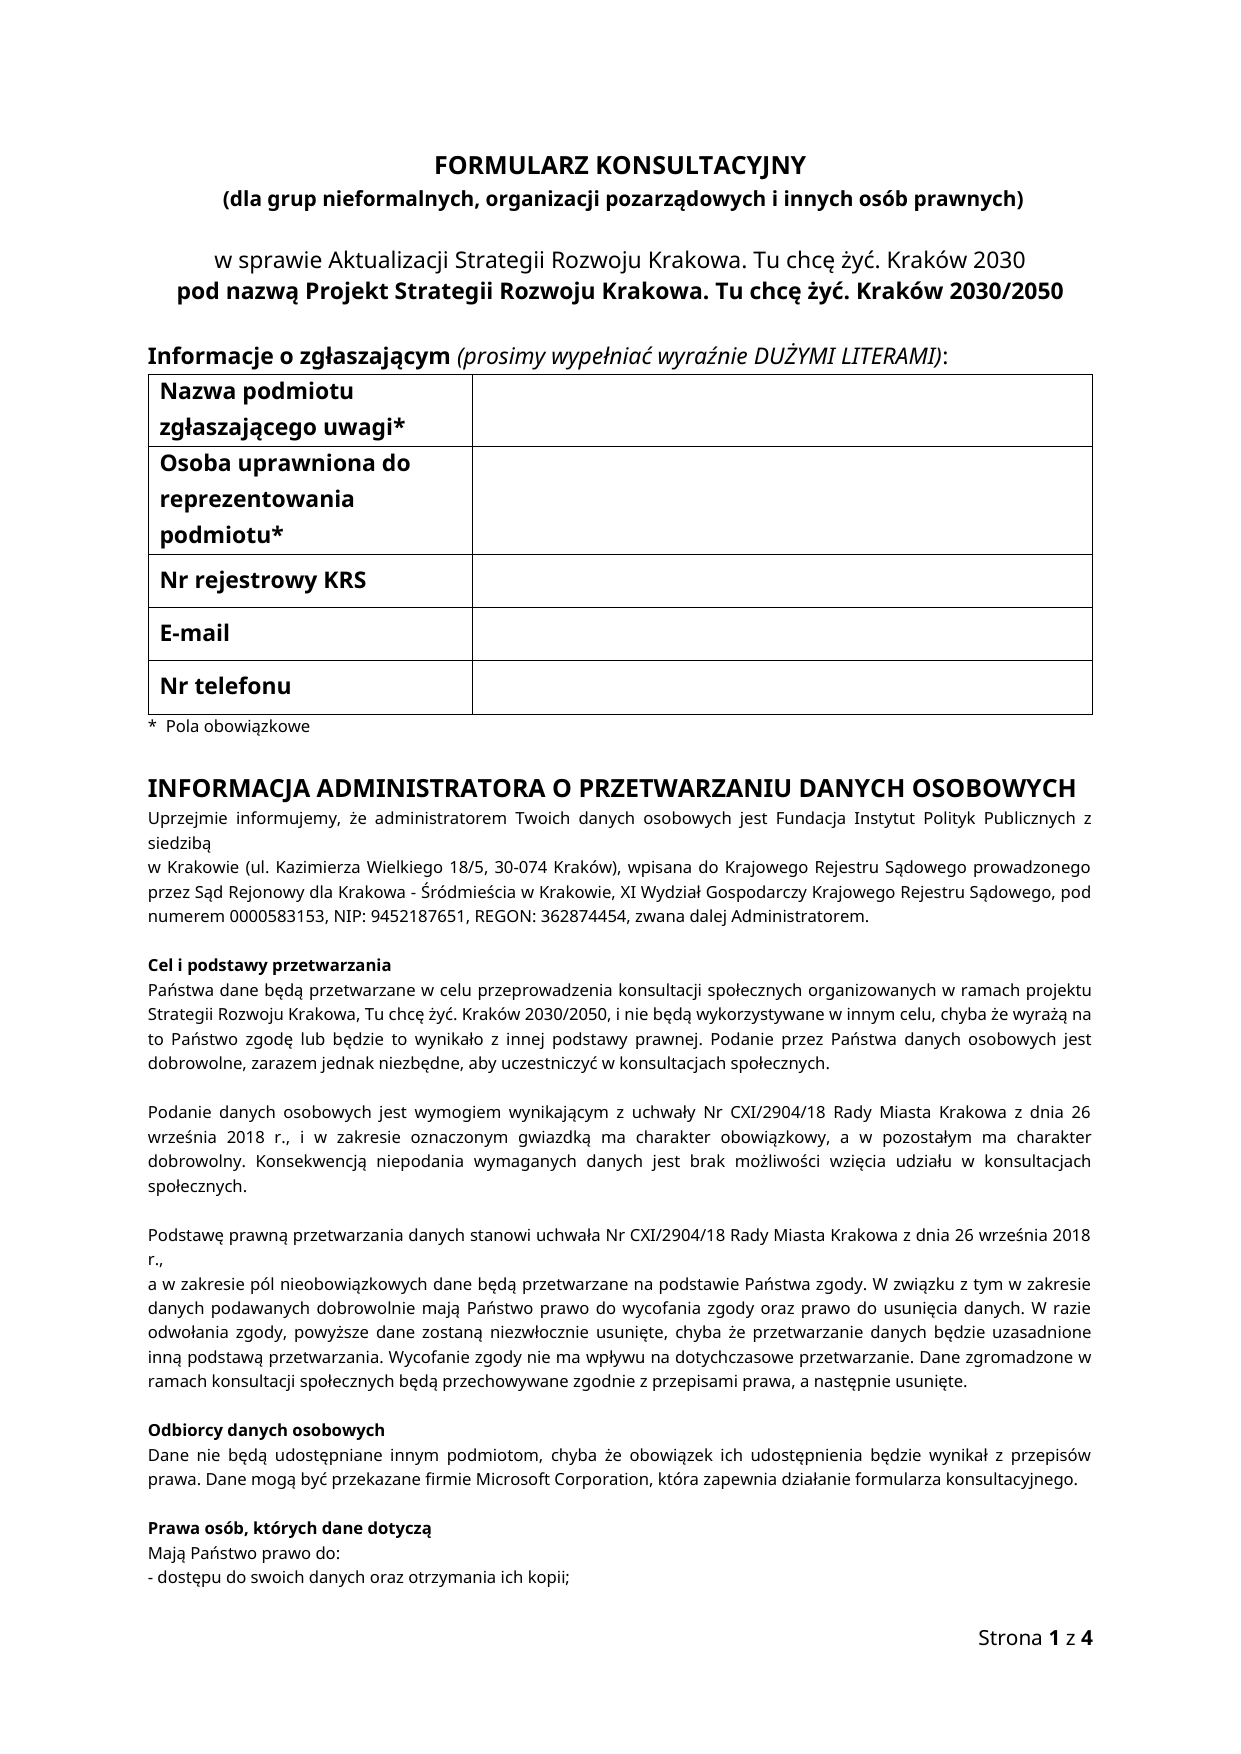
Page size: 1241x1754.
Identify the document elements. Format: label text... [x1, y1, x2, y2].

table_cell E-mail [149, 608, 472, 660]
text Państwa dane będą przetwarzane w celu przeprowadzenia konsultacji społecznych organizowanych w ramach projektu Strategii Rozwoju Krakowa, Tu chcę żyć. Kraków 2030/2050, i nie będą wykorzystywane w innym celu, chyba że wyrażą na to Państwo zgodę lub będzie to wynikało z innej podstawy prawnej. Podanie przez Państwa danych osobowych jest dobrowolne, zarazem jednak niezbędne, aby uczestniczyć w konsultacjach społecznych. [148, 978, 1093, 1074]
text Cel i podstawy przetwarzania [148, 954, 1093, 977]
table_cell [473, 608, 1092, 660]
table_cell Nr rejestrowy KRS [149, 555, 472, 607]
text Podanie danych osobowych jest wymogiem wynikającym z uchwały Nr CXI/2904/18 Rady Miasta Krakowa z dnia 26 września 2018 r., i w zakresie oznaczonym gwiazdką ma charakter obowiązkowy, a w pozostałym ma charakter dobrowolny. Konsekwencją niepodania wymaganych danych jest brak możliwości wzięcia udziału w konsultacjach społecznych. [148, 1101, 1093, 1197]
text Uprzejmie informujemy, że administratorem Twoich danych osobowych jest Fundacja Instytut Polityk Publicznych z siedzibą w Krakowie (ul. Kazimierza Wielkiego 18/5, 30-074 Kraków), wpisana do Krajowego Rejestru Sądowego prowadzonego przez Sąd Rejonowy dla Krakowa - Śródmieścia w Krakowie, XI Wydział Gospodarczy Krajowego Rejestru Sądowego, pod numerem 0000583153, NIP: 9452187651, REGON: 362874454, zwana dalej Administratorem. [148, 807, 1093, 928]
table_header [473, 375, 1092, 446]
table_cell [473, 555, 1092, 607]
text Mają Państwo prawo do: [148, 1541, 1093, 1564]
text (dla grup nieformalnych, organizacji pozarządowych i innych osób prawnych) [148, 184, 1093, 213]
table_cell [473, 447, 1092, 554]
table_cell [473, 661, 1092, 713]
text Dane nie będą udostępniane innym podmiotom, chyba że obowiązek ich udostępnienia będzie wynikał z przepisów prawa. Dane mogą być przekazane firmie Microsoft Corporation, która zapewnia działanie formularza konsultacyjnego. [148, 1443, 1093, 1491]
text pod nazwą Projekt Strategii Rozwoju Krakowa. Tu chcę żyć. Kraków 2030/2050 [148, 275, 1093, 306]
text Podstawę prawną przetwarzania danych stanowi uchwała Nr CXI/2904/18 Rady Miasta Krakowa z dnia 26 września 2018 r., a w zakresie pól nieobowiązkowych dane będą przetwarzane na podstawie Państwa zgody. W związku z tym w zakresie danych podawanych dobrowolnie mają Państwo prawo do wycofania zgody oraz prawo do usunięcia danych. W razie odwołania zgody, powyższe dane zostaną niezwłocznie usunięte, chyba że przetwarzanie danych będzie uzasadnione inną podstawą przetwarzania. Wycofanie zgody nie ma wpływu na dotychczasowe przetwarzanie. Dane zgromadzone w ramach konsultacji społecznych będą przechowywane zgodnie z przepisami prawa, a następnie usunięte. [148, 1223, 1093, 1393]
table_cell Nr telefonu [149, 661, 472, 713]
text Informacje o zgłaszającym (prosimy wypełniać wyraźnie DUŻYMI LITERAMI): [148, 340, 1093, 371]
text Odbiorcy danych osobowych [148, 1419, 1093, 1442]
table_cell Osoba uprawniona do reprezentowania podmiotu* [149, 447, 472, 554]
text Prawa osób, których dane dotyczą [148, 1517, 1093, 1539]
text - dostępu do swoich danych oraz otrzymania ich kopii; [148, 1566, 1093, 1588]
text INFORMACJA ADMINISTRATORA O PRZETWARZANIU DANYCH OSOBOWYCH [148, 770, 1093, 804]
table_header Nazwa podmiotu zgłaszającego uwagi* [149, 375, 472, 446]
text FORMULARZ KONSULTACYJNY [148, 148, 1093, 182]
text w sprawie Aktualizacji Strategii Rozwoju Krakowa. Tu chcę żyć. Kraków 2030 [148, 244, 1093, 275]
text * Pola obowiązkowe [148, 715, 1093, 737]
